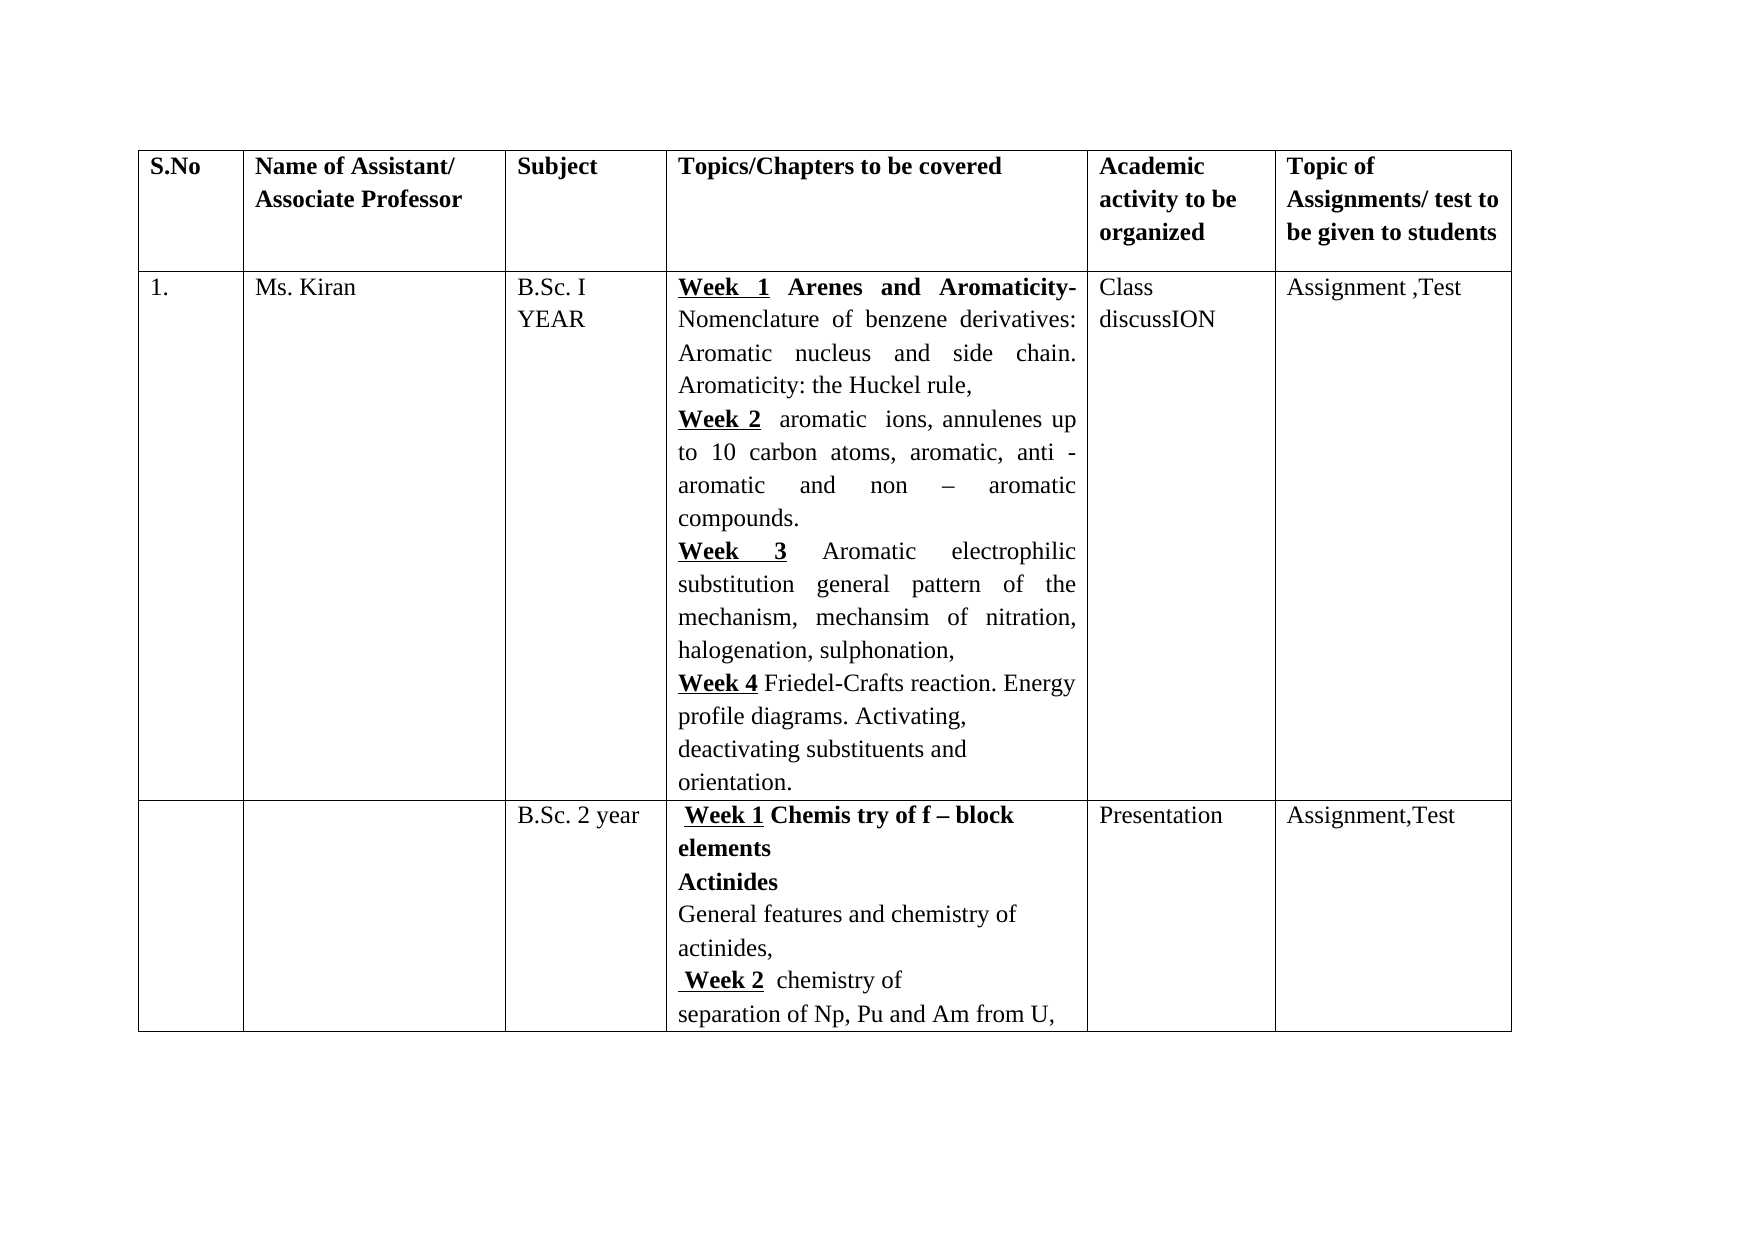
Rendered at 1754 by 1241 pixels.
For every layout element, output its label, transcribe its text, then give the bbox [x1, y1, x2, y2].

table_header Academic activity to be organized [1088, 151, 1275, 271]
table_cell Class discussION [1088, 272, 1275, 799]
table_cell Presentation [1088, 801, 1275, 1031]
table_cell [667, 801, 1087, 1031]
table_cell B.Sc. 2 year [506, 801, 666, 1031]
table_cell 1. [139, 272, 243, 799]
table_header Topics/Chapters to be covered [667, 151, 1087, 271]
table_header Topic of Assignments/ test to be given to students [1276, 151, 1511, 271]
table_cell [244, 801, 505, 1031]
table_cell Week 1 Arenes and Aromaticity-Nomenclature of benzene derivatives: Aromatic nucleus and side chain. Aromaticity: the Huckel rule, Week 2 aromatic ions, annulenes up to 10 carbon atoms, aromatic, anti - aromatic and non – aromatic compounds. Week 3 Aromatic electrophilic substitution general pattern of the mechanism, mechansim of nitration, halogenation, sulphonation, Week 4 Friedel-Crafts reaction. Energy profile diagrams. Activating, deactivating substituents and orientation. [667, 272, 1087, 799]
table_cell B.Sc. I YEAR [506, 272, 666, 799]
table_cell Assignment,Test [1276, 801, 1511, 1031]
table_cell [139, 801, 243, 1031]
table_header Name of Assistant/ Associate Professor [244, 151, 505, 271]
table_cell Ms. Kiran [244, 272, 505, 799]
table_cell Assignment ,Test [1276, 272, 1511, 799]
table_header Subject [506, 151, 666, 271]
table_header S.No [139, 151, 243, 271]
